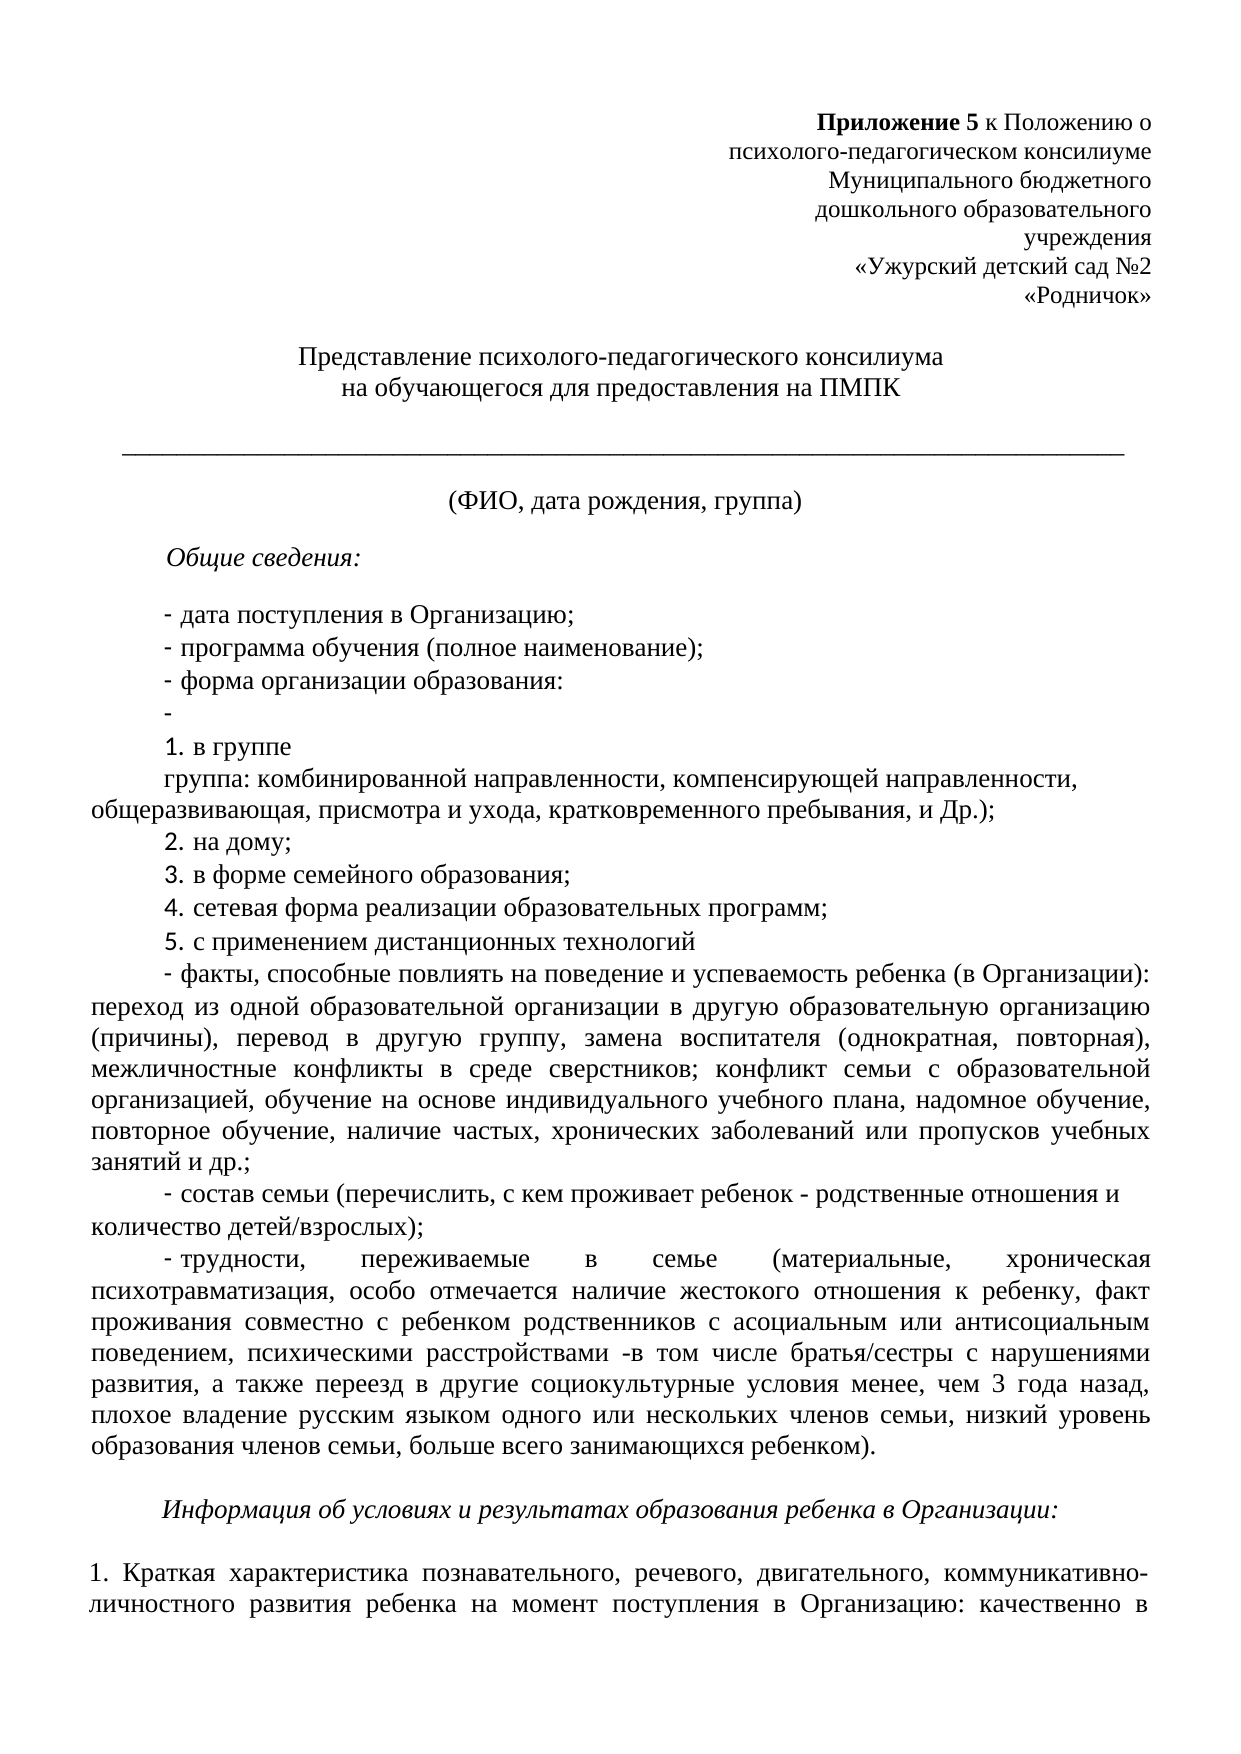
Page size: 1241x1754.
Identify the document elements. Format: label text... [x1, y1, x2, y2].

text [89, 1556, 1149, 1618]
list трудности, переживаемые в семье (материальные, хроническая психотравматизация, особо отмечается наличие жестокого отношения к ребенку, факт проживания совместно с ребенком родственников с асоциальным или антисоциальным поведением, психическими расстройствами -в том числе братья/сестры с нарушениями развития, а также переезд в другие социокультурные условия менее, чем 3 года назад, плохое владение русским языком одного или нескольких членов семьи, низкий уровень образования членов семьи, больше всего занимающихся ребенком). [91, 1241, 1152, 1461]
list с применением дистанционных технологий [164, 924, 1152, 957]
text Информация об условиях и результатах образования ребенка в Организации: [162, 1494, 1152, 1525]
text на обучающегося для предоставления на ПМПК [89, 371, 1153, 402]
list дата поступления в Организацию; [163, 597, 1152, 630]
text группа: комбинированной направленности, компенсирующей направленности, общеразвивающая, присмотра и ухода, кратковременного пребывания, и Др.); [91, 762, 1152, 824]
list сетевая форма реализации образовательных программ; [164, 891, 1152, 924]
text Общие сведения: [166, 541, 1152, 572]
text Муниципального бюджетного [89, 165, 1152, 194]
list факты, способные повлиять на поведение и успеваемость ребенка (в Организации): переход из одной образовательной организации в другую образовательную организацию (причины), перевод в другую группу, замена воспитателя (однократная, повторная), межличностные конфликты в среде сверстников; конфликт семьи с образовательной организацией, обучение на основе индивидуального учебного плана, надомное обучение, повторное обучение, наличие частых, хронических заболеваний или пропусков учебных занятий и др.; [91, 957, 1152, 1177]
list форма организации образования: [163, 663, 1152, 696]
list состав семьи (перечислить, с кем проживает ребенок - родственные отношения и количество детей/взрослых); [91, 1177, 1149, 1241]
text «Родничок» [89, 280, 1152, 309]
text (ФИО, дата рождения, группа) [89, 484, 1162, 515]
text дошкольного образовательного [89, 194, 1152, 222]
text учреждения [89, 222, 1152, 251]
list программа обучения (полное наименование); [163, 630, 1152, 663]
text психолого-педагогическом консилиуме [89, 136, 1152, 165]
list в форме семейного образования; [164, 858, 1152, 891]
text Представление психолого-педагогического консилиума [89, 340, 1153, 371]
text __________________________________________________________________________ [122, 427, 1152, 459]
list на дому; [164, 824, 1152, 858]
list в группе [164, 729, 1152, 762]
text «Ужурский детский сад №2 [89, 251, 1152, 280]
text Приложение 5 к Положению о [89, 107, 1152, 136]
